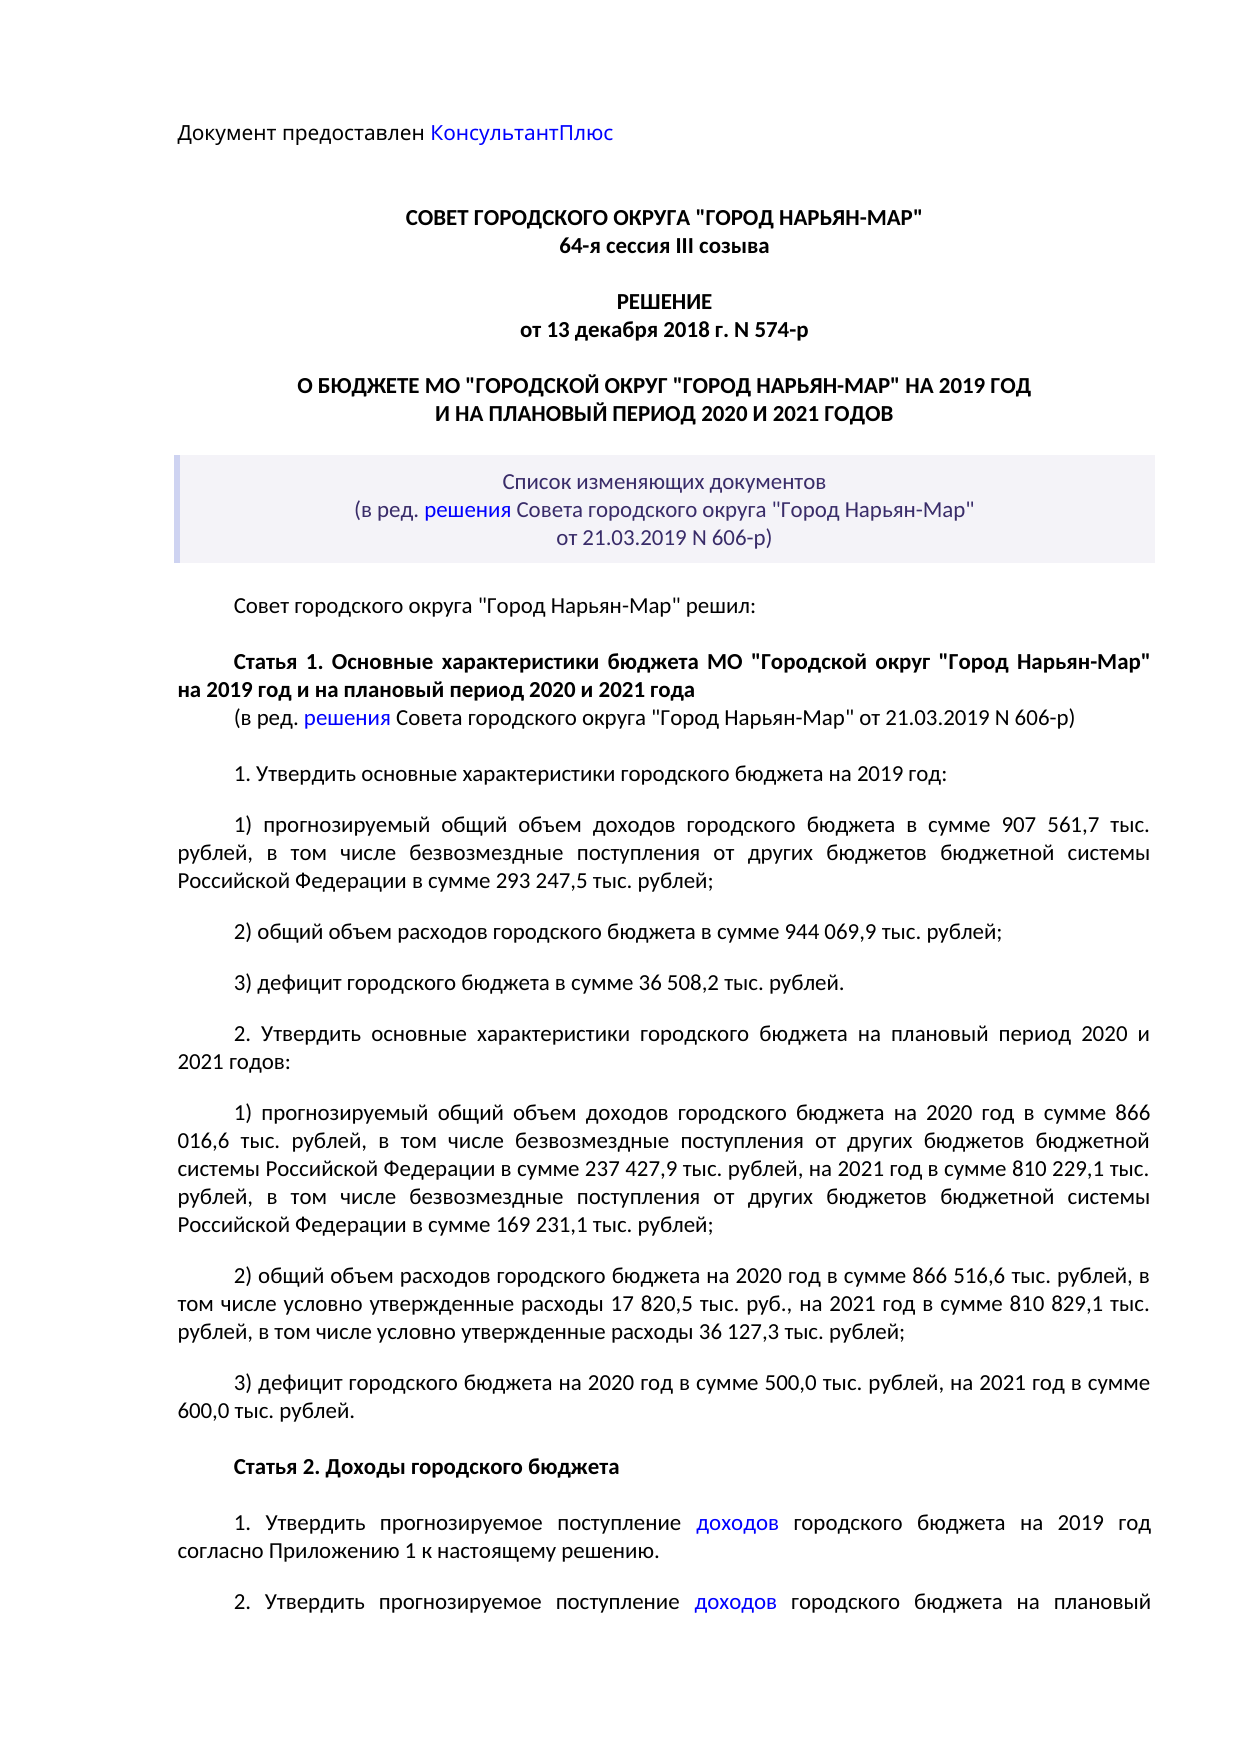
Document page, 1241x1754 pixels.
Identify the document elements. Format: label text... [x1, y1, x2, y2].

text Совет городского округа "Город Нарьян-Мар" решил: [177, 591, 1152, 619]
title от 13 декабря 2018 г. N 574-р [177, 315, 1152, 343]
text 1) прогнозируемый общий объем доходов городского бюджета на 2020 год в сумме 866 016,6 тыс. рублей, в том числе безвозмездные поступления от других бюджетов бюджетной системы Российской Федерации в сумме 237 427,9 тыс. рублей, на 2021 год в сумме 810 229,1 тыс. рублей, в том числе безвозмездные поступления от других бюджетов бюджетной системы Российской Федерации в сумме 169 231,1 тыс. рублей; [177, 1098, 1152, 1238]
text 3) дефицит городского бюджета в сумме 36 508,2 тыс. рублей. [177, 968, 1152, 996]
title РЕШЕНИЕ [177, 287, 1152, 315]
text 2) общий объем расходов городского бюджета на 2020 год в сумме 866 516,6 тыс. рублей, в том числе условно утвержденные расходы 17 820,5 тыс. руб., на 2021 год в сумме 810 829,1 тыс. рублей, в том числе условно утвержденные расходы 36 127,3 тыс. рублей; [177, 1261, 1152, 1345]
title 64-я сессия III созыва [177, 231, 1152, 259]
title И НА ПЛАНОВЫЙ ПЕРИОД 2020 И 2021 ГОДОВ [177, 399, 1152, 427]
title Статья 2. Доходы городского бюджета [177, 1452, 1152, 1480]
title СОВЕТ ГОРОДСКОГО ОКРУГА "ГОРОД НАРЬЯН-МАР" [177, 203, 1152, 231]
title О БЮДЖЕТЕ МО "ГОРОДСКОЙ ОКРУГ "ГОРОД НАРЬЯН-МАР" НА 2019 ГОД [177, 371, 1152, 399]
text 2. Утвердить основные характеристики городского бюджета на плановый период 2020 и 2021 годов: [177, 1019, 1152, 1075]
table_header Список изменяющих документов (в ред. решения Совета городского округа "Город Нарьян-Мар" от 21.03.2019 N 606-р) [180, 455, 1149, 563]
text (в ред. решения Совета городского округа "Город Нарьян-Мар" от 21.03.2019 N 606-р) [177, 703, 1152, 731]
title Статья 1. Основные характеристики бюджета МО "Городской округ "Город Нарьян-Мар" на 2019 год и на плановый период 2020 и 2021 года [177, 647, 1152, 703]
text 1) прогнозируемый общий объем доходов городского бюджета в сумме 907 561,7 тыс. рублей, в том числе безвозмездные поступления от других бюджетов бюджетной системы Российской Федерации в сумме 293 247,5 тыс. рублей; [177, 810, 1152, 894]
text 2) общий объем расходов городского бюджета в сумме 944 069,9 тыс. рублей; [177, 917, 1152, 945]
text 3) дефицит городского бюджета на 2020 год в сумме 500,0 тыс. рублей, на 2021 год в сумме 600,0 тыс. рублей. [177, 1368, 1152, 1424]
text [177, 1587, 1152, 1615]
text 1. Утвердить основные характеристики городского бюджета на 2019 год: [177, 759, 1152, 787]
text 1. Утвердить прогнозируемое поступление доходов городского бюджета на 2019 год согласно Приложению 1 к настоящему решению. [177, 1508, 1152, 1564]
title Документ предоставлен КонсультантПлюс [177, 118, 1152, 175]
